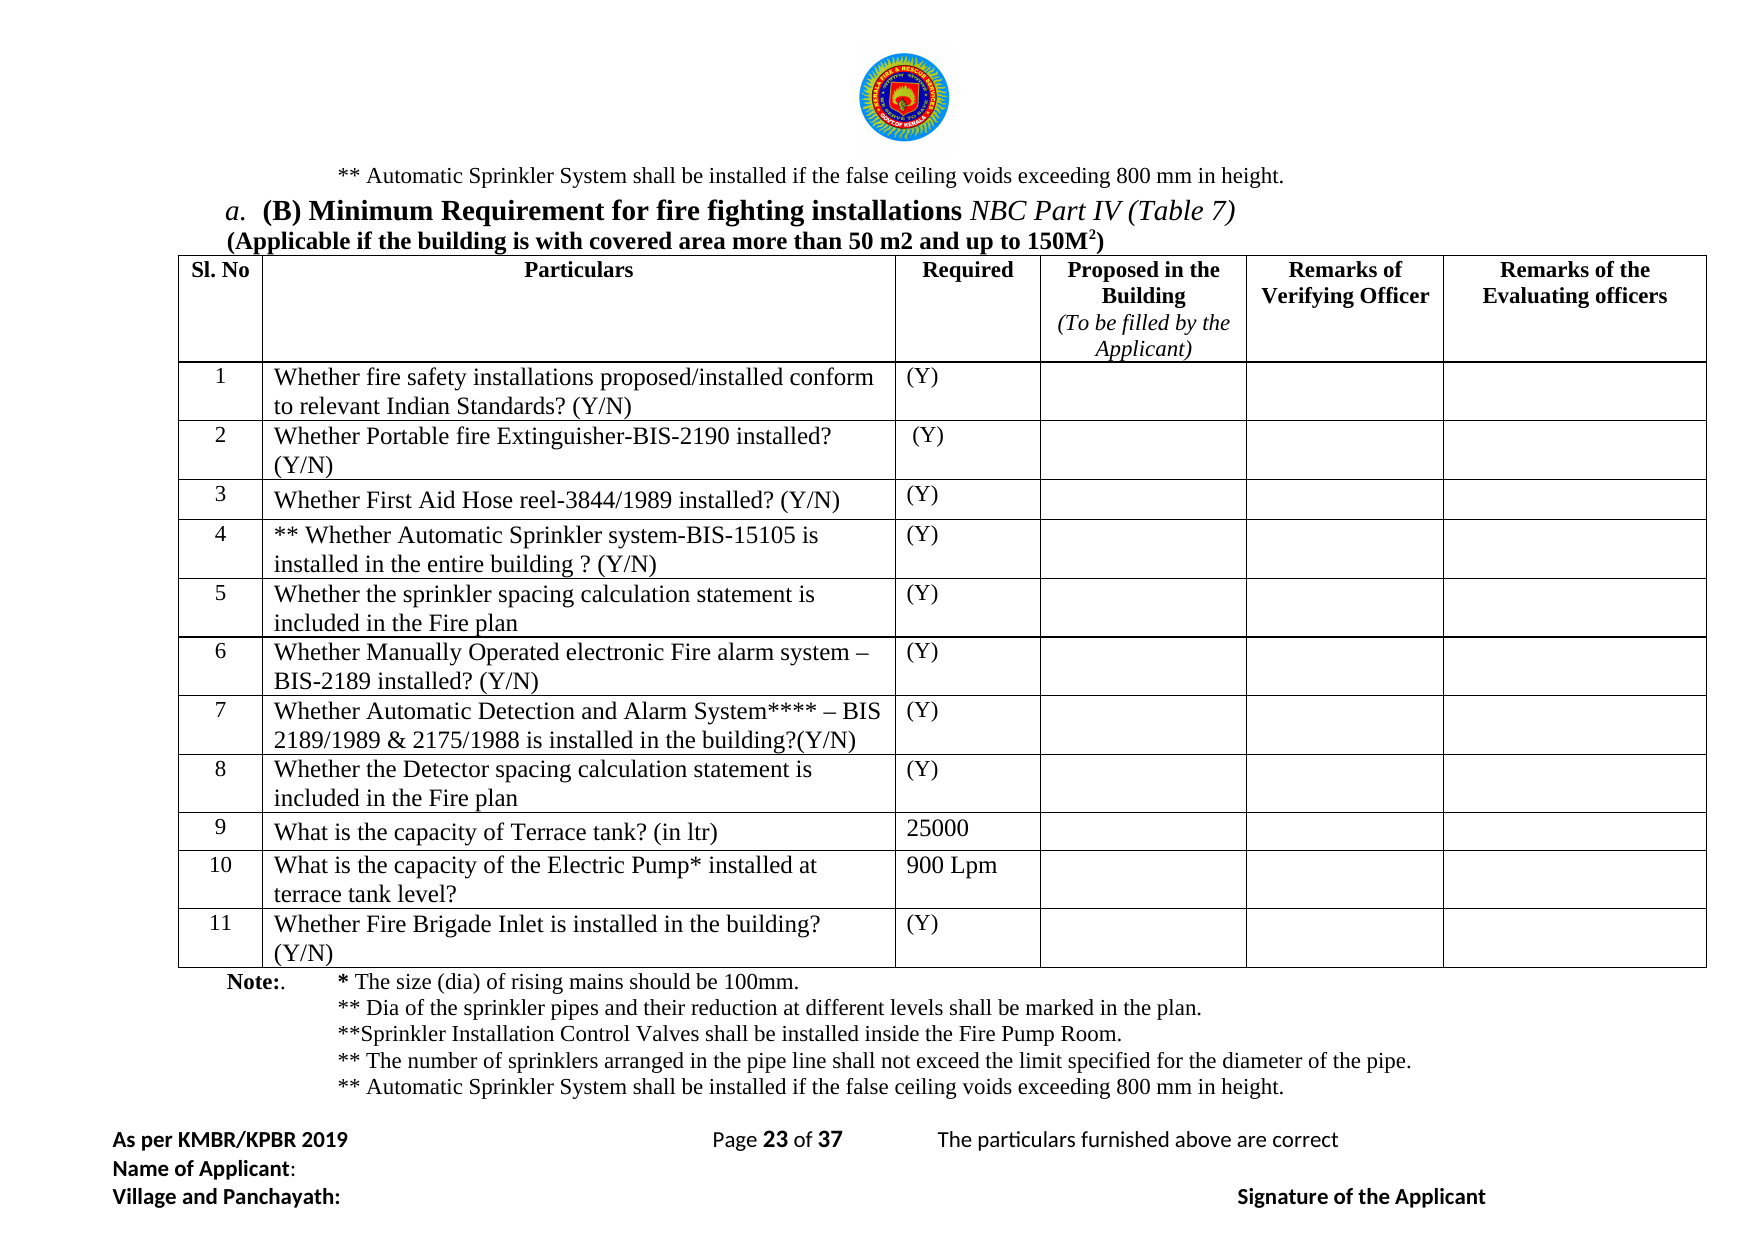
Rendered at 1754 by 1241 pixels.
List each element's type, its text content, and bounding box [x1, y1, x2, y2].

table_cell Whether fire safety installations proposed/installed conform to relevant Indian Standards? (Y/N) [263, 363, 895, 420]
table_cell (Y) [896, 579, 1040, 636]
table_header Remarks of the Evaluating officers [1444, 256, 1706, 361]
table_cell 6 [179, 638, 262, 695]
table_cell [1247, 638, 1443, 695]
table_cell [1041, 520, 1246, 578]
table_header Required [896, 256, 1040, 361]
table_cell 4 [179, 520, 262, 578]
table_cell Whether First Aid Hose reel-3844/1989 installed? (Y/N) [263, 480, 895, 519]
table_cell [1247, 813, 1443, 849]
picture [855, 46, 954, 154]
table_cell [1444, 421, 1706, 478]
list ** The number of sprinklers arranged in the pipe line shall not exceed the limit specified for the diameter of the pipe. [227, 1047, 1697, 1073]
table_cell [1247, 421, 1443, 478]
table_cell [1041, 638, 1246, 695]
table_cell [1041, 480, 1246, 519]
list ** Automatic Sprinkler System shall be installed if the false ceiling voids exceeding 800 mm in height. [227, 162, 1697, 189]
table_header Remarks of Verifying Officer [1247, 256, 1443, 361]
list ** Automatic Sprinkler System shall be installed if the false ceiling voids exceeding 800 mm in height. [227, 1073, 1697, 1099]
table_cell Whether Automatic Detection and Alarm System**** – BIS 2189/1989 & 2175/1988 is installed in the building?(Y/N) [263, 696, 895, 753]
table_cell 9 [179, 813, 262, 849]
table_cell (Y) [896, 363, 1040, 420]
table_cell (Y) [896, 520, 1040, 578]
table_cell 25000 [896, 813, 1040, 849]
table_header Particulars [263, 256, 895, 361]
table_cell [1247, 851, 1443, 908]
table_cell [1444, 520, 1706, 578]
table_cell What is the capacity of Terrace tank? (in ltr) [263, 813, 895, 849]
table_cell [1444, 363, 1706, 420]
table_cell (Y) [896, 755, 1040, 812]
table_cell [1041, 696, 1246, 753]
table_cell [1041, 579, 1246, 636]
list ** Dia of the sprinkler pipes and their reduction at different levels shall be marked in the plan. [227, 994, 1697, 1020]
table_cell [1444, 579, 1706, 636]
table_cell (Y) [896, 638, 1040, 695]
table_cell [1041, 851, 1246, 908]
table_cell 900 Lpm [896, 851, 1040, 908]
table_cell [1247, 520, 1443, 578]
table_cell [1247, 909, 1443, 967]
list (B) Minimum Requirement for fire fighting installations NBC Part IV (Table 7) [225, 193, 1697, 226]
table_cell [1444, 813, 1706, 849]
table_cell [1444, 909, 1706, 967]
table_cell [1247, 696, 1443, 753]
table_cell [1041, 363, 1246, 420]
list Note:. * The size (dia) of rising mains should be 100mm. [227, 968, 1697, 994]
table_cell [1444, 696, 1706, 753]
table_cell [1247, 579, 1443, 636]
table_cell [1041, 755, 1246, 812]
table_cell [1247, 363, 1443, 420]
table_cell Whether Fire Brigade Inlet is installed in the building? (Y/N) [263, 909, 895, 967]
table_cell [1247, 755, 1443, 812]
list (Applicable if the building is with covered area more than 50 m2 and up to 150M2) [227, 226, 1697, 255]
table_cell Whether Portable fire Extinguisher-BIS-2190 installed? (Y/N) [263, 421, 895, 478]
table_cell Whether the Detector spacing calculation statement is included in the Fire plan [263, 755, 895, 812]
table_header Sl. No [179, 256, 262, 361]
table_cell Whether Manually Operated electronic Fire alarm system – BIS-2189 installed? (Y/N) [263, 638, 895, 695]
table_cell (Y) [896, 480, 1040, 519]
table_cell 5 [179, 579, 262, 636]
table_cell 11 [179, 909, 262, 967]
table_cell [1041, 421, 1246, 478]
table_cell 8 [179, 755, 262, 812]
table_cell What is the capacity of the Electric Pump* installed at terrace tank level? [263, 851, 895, 908]
list **Sprinkler Installation Control Valves shall be installed inside the Fire Pump Room. [302, 1020, 1697, 1047]
table_cell [1444, 755, 1706, 812]
table_cell Whether the sprinkler spacing calculation statement is included in the Fire plan [263, 579, 895, 636]
table_header Proposed in the Building (To be filled by the Applicant) [1041, 256, 1246, 361]
table_cell 3 [179, 480, 262, 519]
table_cell 2 [179, 421, 262, 478]
table_cell [1444, 638, 1706, 695]
table_cell [1444, 851, 1706, 908]
table_cell [1247, 480, 1443, 519]
table_cell ** Whether Automatic Sprinkler system-BIS-15105 is installed in the entire building ? (Y/N) [263, 520, 895, 578]
table_cell [1041, 909, 1246, 967]
table_cell (Y) [896, 909, 1040, 967]
table_cell 1 [179, 363, 262, 420]
table_cell [1444, 480, 1706, 519]
table_cell 10 [179, 851, 262, 908]
table_cell (Y) [896, 696, 1040, 753]
table_cell (Y) [896, 421, 1040, 478]
table_cell 7 [179, 696, 262, 753]
table_cell [1041, 813, 1246, 849]
